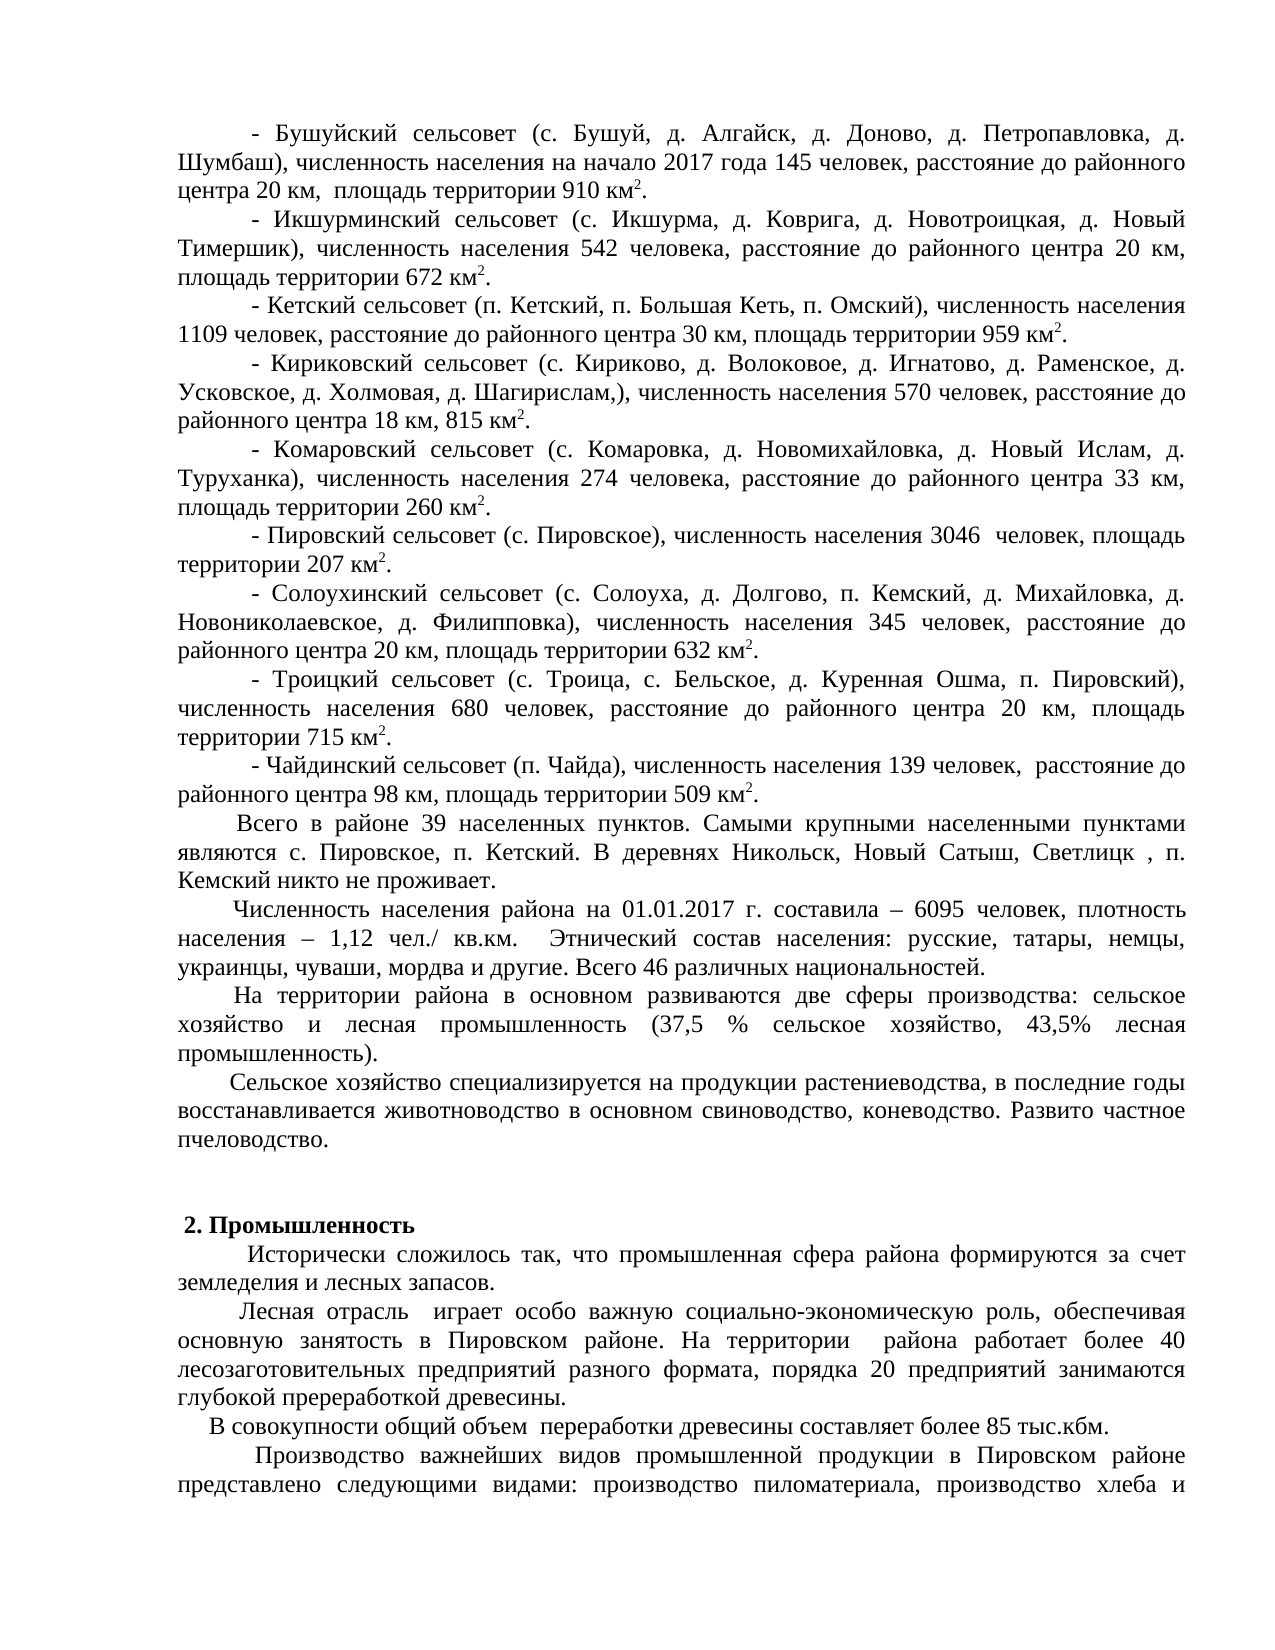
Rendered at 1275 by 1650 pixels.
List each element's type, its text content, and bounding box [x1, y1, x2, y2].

text Сельское хозяйство специализируется на продукции растениеводства, в последние годы восстанавливается животноводство в основном свиноводство, коневодство. Развито частное пчеловодство. [177, 1067, 1186, 1153]
text На территории района в основном развиваются две сферы производства: сельское хозяйство и лесная промышленность (37,5 % сельское хозяйство, 43,5% лесная промышленность). [177, 981, 1186, 1067]
text Численность населения района на 01.01.2017 г. составила – 6095 человек, плотность населения – 1,12 чел./ кв.км. Этнический состав населения: русские, татары, немцы, украинцы, чуваши, мордва и другие. Всего 46 различных национальностей. [177, 894, 1186, 981]
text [177, 1440, 1186, 1497]
text - Кириковский сельсовет (с. Кириково, д. Волоковое, д. Игнатово, д. Раменское, д. Усковское, д. Холмовая, д. Шагирислам,), численность населения 570 человек, расстояние до районного центра 18 км, 815 км2. [177, 348, 1186, 434]
text Всего в районе 39 населенных пунктов. Самыми крупными населенными пунктами являются с. Пировское, п. Кетский. В деревнях Никольск, Новый Сатыш, Светлицк , п. Кемский никто не проживает. [177, 808, 1186, 894]
text - Комаровский сельсовет (с. Комаровка, д. Новомихайловка, д. Новый Ислам, д. Туруханка), численность населения 274 человека, расстояние до районного центра 33 км, площадь территории 260 км2. [177, 434, 1186, 521]
text - Пировский сельсовет (с. Пировское), численность населения 3046 человек, площадь территории 207 км2. [177, 521, 1186, 578]
text - Бушуйский сельсовет (с. Бушуй, д. Алгайск, д. Доново, д. Петропавловка, д. Шумбаш), численность населения на начало 2017 года 145 человек, расстояние до районного центра 20 км, площадь территории 910 км2. [177, 118, 1186, 204]
text - Троицкий сельсовет (с. Троица, с. Бельское, д. Куренная Ошма, п. Пировский), численность населения 680 человек, расстояние до районного центра 20 км, площадь территории 715 км2. [177, 664, 1186, 751]
text - Солоухинский сельсовет (с. Солоуха, д. Долгово, п. Кемский, д. Михайловка, д. Новониколаевское, д. Филипповка), численность населения 345 человек, расстояние до районного центра 20 км, площадь территории 632 км2. [177, 578, 1186, 664]
text В совокупности общий объем переработки древесины составляет более 85 тыс.кбм. [177, 1411, 1186, 1440]
text - Икшурминский сельсовет (с. Икшурма, д. Коврига, д. Новотроицкая, д. Новый Тимершик), численность населения 542 человека, расстояние до районного центра 20 км, площадь территории 672 км2. [177, 204, 1186, 291]
text - Кетский сельсовет (п. Кетский, п. Большая Кеть, п. Омский), численность населения 1109 человек, расстояние до районного центра 30 км, площадь территории 959 км2. [177, 291, 1186, 348]
text Исторически сложилось так, что промышленная сфера района формируются за счет земледелия и лесных запасов. [177, 1239, 1186, 1296]
text 2. Промышленность [177, 1210, 1186, 1239]
text Лесная отрасль играет особо важную социально-экономическую роль, обеспечивая основную занятость в Пировском районе. На территории района работает более 40 лесозаготовительных предприятий разного формата, порядка 20 предприятий занимаются глубокой пререработкой древесины. [177, 1296, 1186, 1411]
text - Чайдинский сельсовет (п. Чайда), численность населения 139 человек, расстояние до районного центра 98 км, площадь территории 509 км2. [177, 751, 1186, 808]
